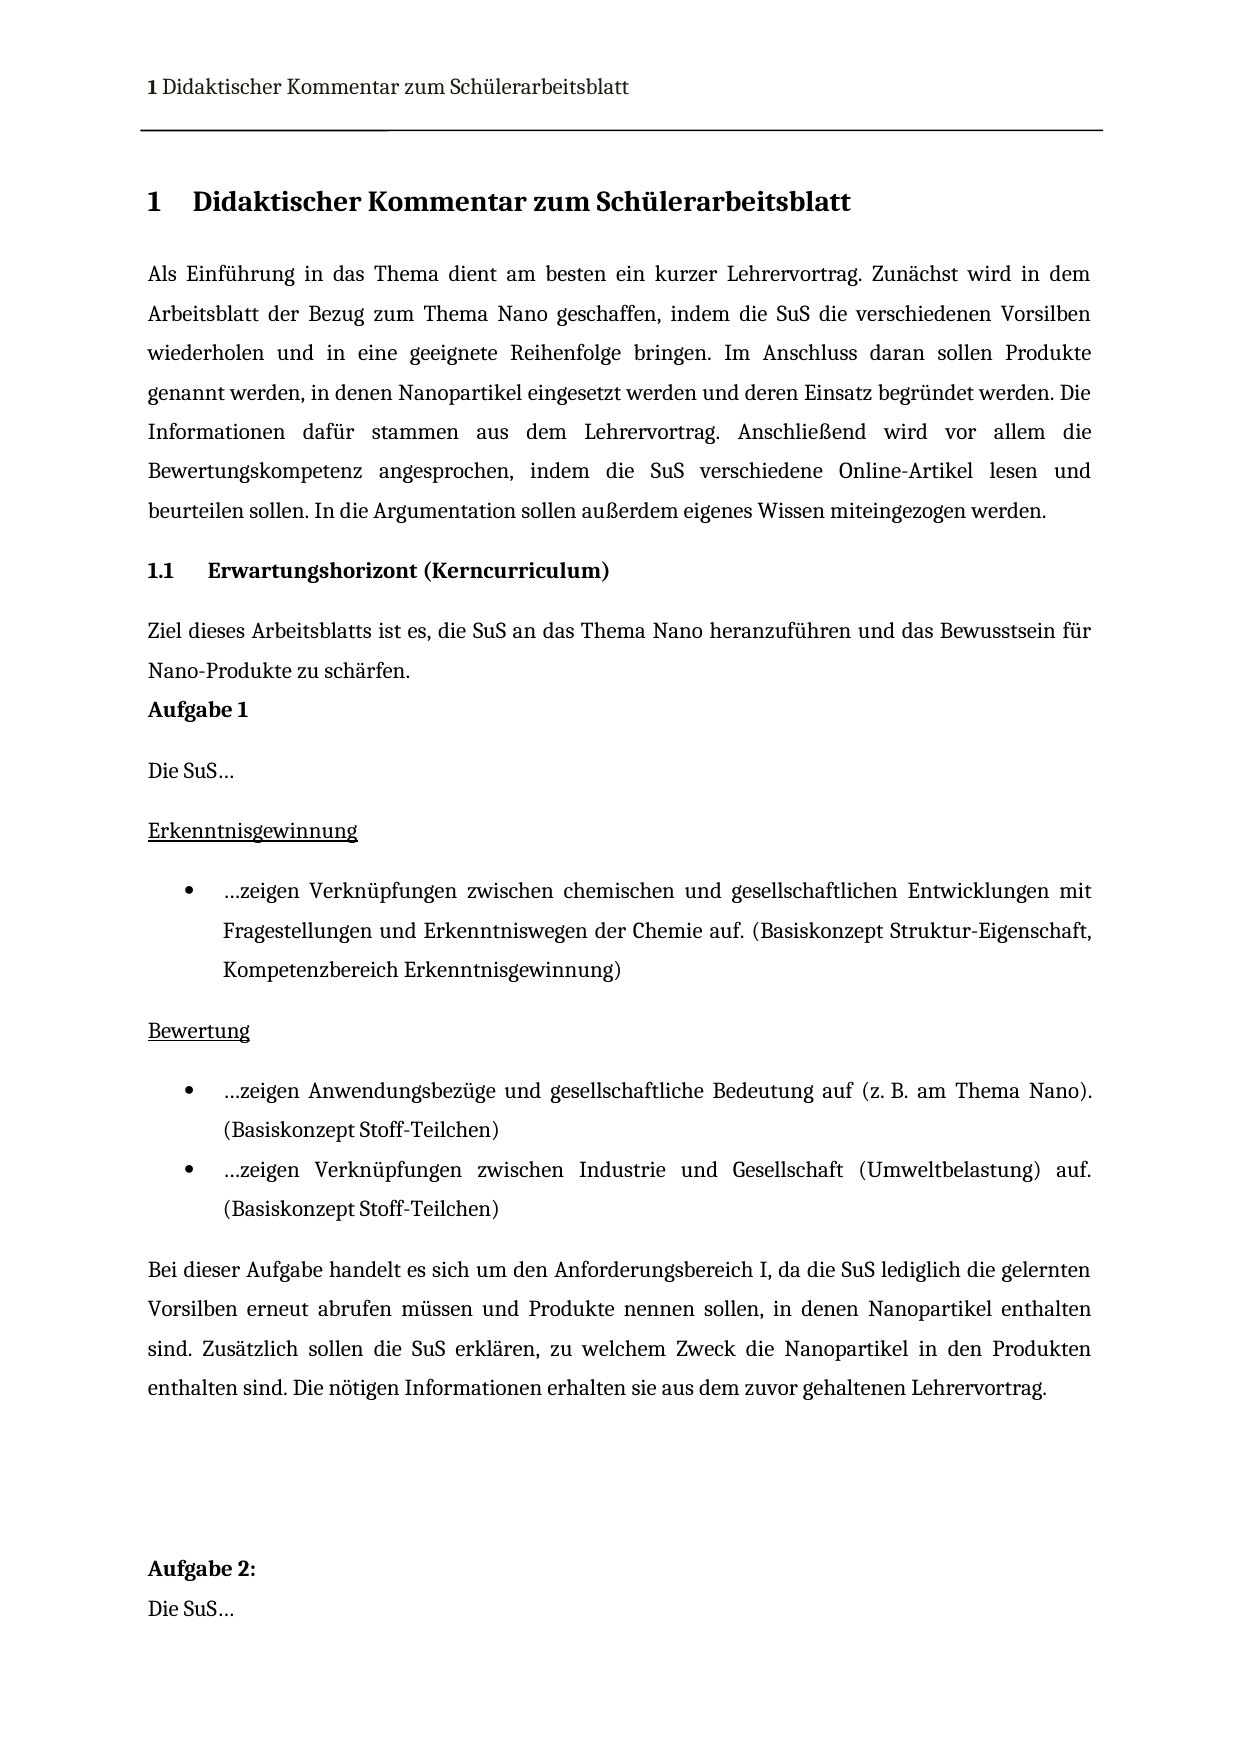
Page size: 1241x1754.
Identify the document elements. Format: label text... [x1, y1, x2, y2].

text Bei dieser Aufgabe handelt es sich um den Anforderungsbereich I, da die SuS lediglich die gelernten Vorsilben erneut abrufen müssen und Produkte nennen sollen, in denen Nanopartikel enthalten sind. Zusätzlich sollen die SuS erklären, zu welchem Zweck die Nanopartikel in den Produkten enthalten sind. Die nötigen Informationen erhalten sie aus dem zuvor gehaltenen Lehrervortrag. [148, 1257, 1093, 1401]
subtitle Erwartungshorizont (Kerncurriculum) [148, 558, 1093, 584]
text Bewertung [148, 1017, 1093, 1044]
text Erkenntnisgewinnung [148, 818, 1093, 844]
subtitle Didaktischer Kommentar zum Schülerarbeitsblatt [148, 186, 1093, 219]
text Aufgabe 1 [148, 697, 1093, 724]
list …zeigen Verknüpfungen zwischen Industrie und Gesellschaft (Umweltbelastung) auf. (Basiskonzept Stoff-Teilchen) [185, 1157, 1093, 1223]
list …zeigen Anwendungsbezüge und gesellschaftliche Bedeutung auf (z. B. am Thema Nano). (Basiskonzept Stoff-Teilchen) [185, 1078, 1093, 1144]
list …zeigen Verknüpfungen zwischen chemischen und gesellschaftlichen Entwicklungen mit Fragestellungen und Erkenntniswegen der Chemie auf. (Basiskonzept Struktur-Eigenschaft, Kompetenzbereich Erkenntnisgewinnung) [185, 878, 1093, 983]
text Die SuS… [148, 758, 1093, 784]
text Als Einführung in das Thema dient am besten ein kurzer Lehrervortrag. Zunächst wird in dem Arbeitsblatt der Bezug zum Thema Nano geschaffen, indem die SuS die verschiedenen Vorsilben wiederholen und in eine geeignete Reihenfolge bringen. Im Anschluss daran sollen Produkte genannt werden, in denen Nanopartikel eingesetzt werden und deren Einsatz begründet werden. Die Informationen dafür stammen aus dem Lehrervortrag. Anschließend wird vor allem die Bewertungskompetenz angesprochen, indem die SuS verschiedene Online-Artikel lesen und beurteilen sollen. In die Argumentation sollen außerdem eigenes Wissen miteingezogen werden. [148, 261, 1093, 524]
text Ziel dieses Arbeitsblatts ist es, die SuS an das Thema Nano heranzuführen und das Bewusstsein für Nano-Produkte zu schärfen. [148, 618, 1093, 684]
text Aufgabe 2: Die SuS… [148, 1556, 1093, 1622]
